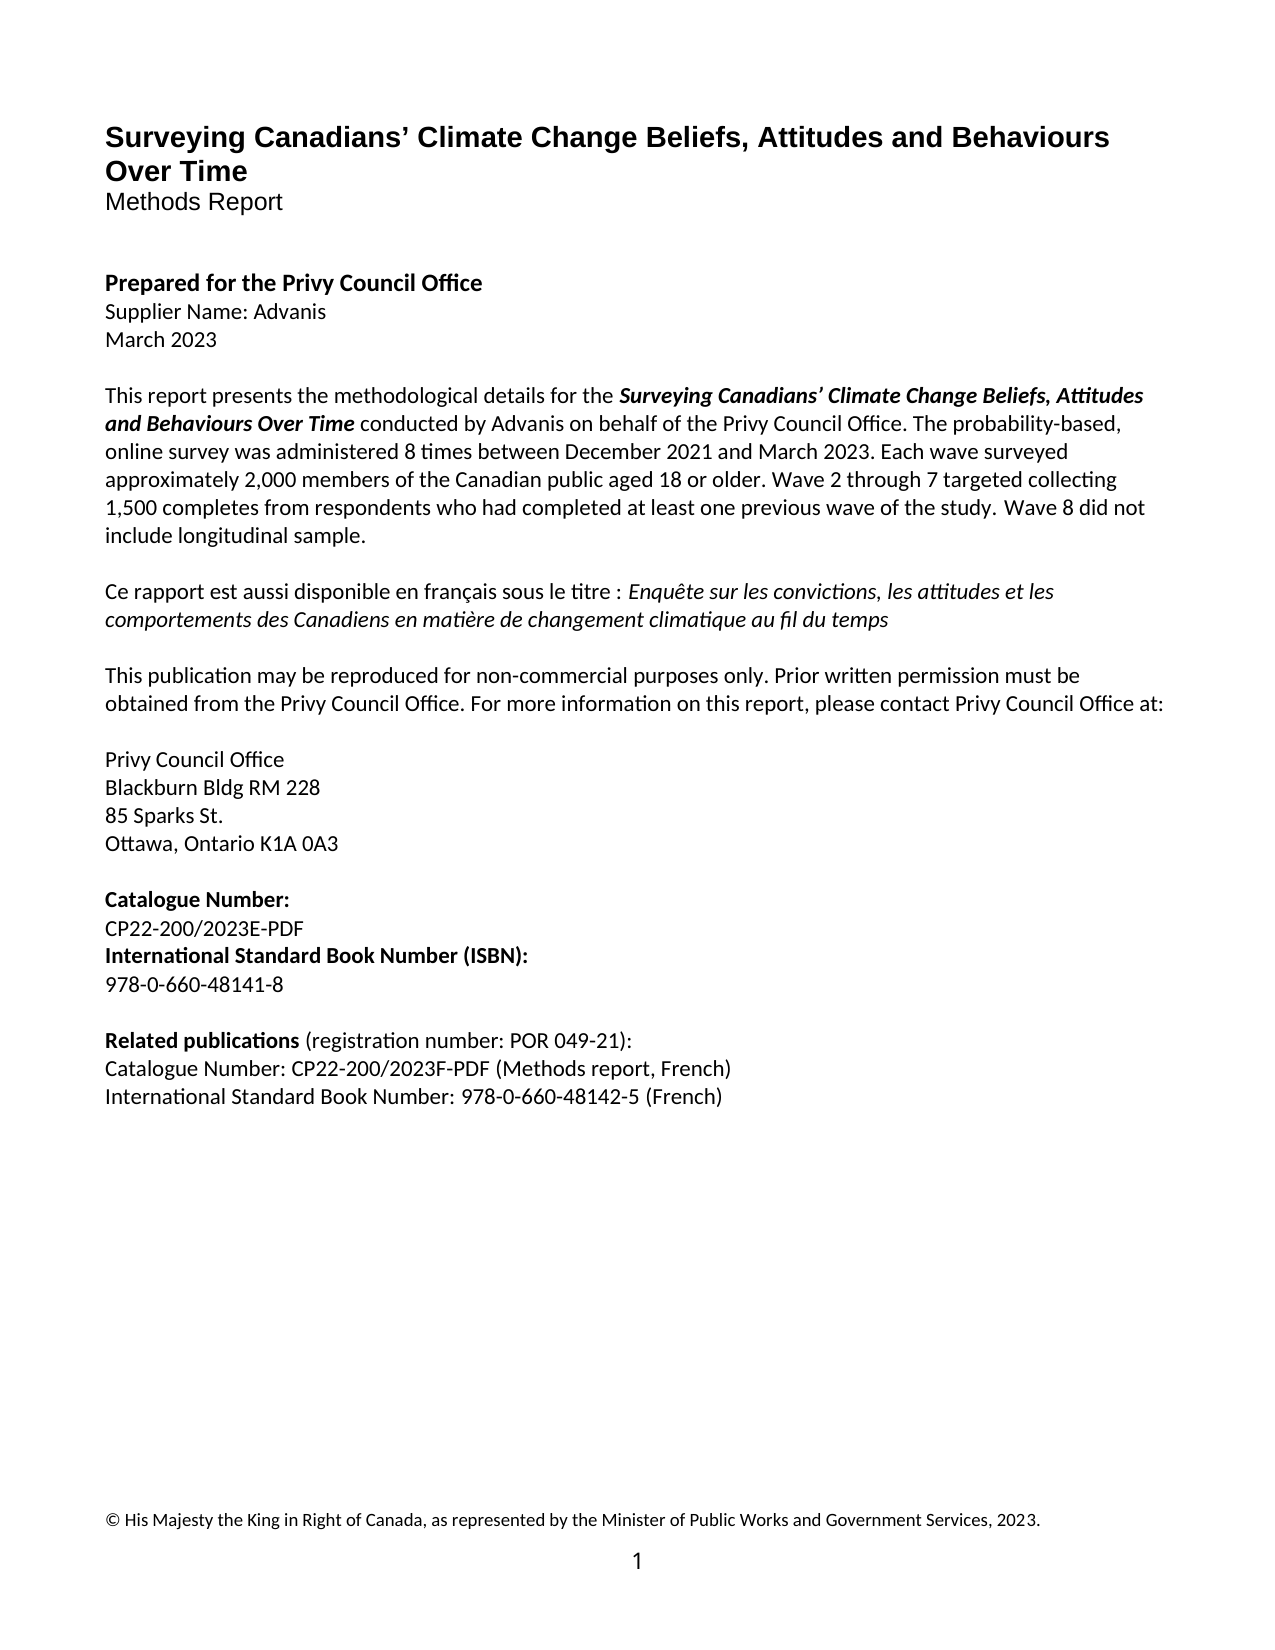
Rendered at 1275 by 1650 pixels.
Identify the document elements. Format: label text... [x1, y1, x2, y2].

text International Standard Book Number: 978-0-660-48142-5 (French) [105, 1082, 1170, 1110]
text CP22-200/2023E-PDF [105, 914, 1020, 942]
text Methods Report [105, 187, 1170, 216]
text This publication may be reproduced for non-commercial purposes only. Prior written permission must be obtained from the Privy Council Office. For more information on this report, please contact Privy Council Office at: [105, 661, 1170, 717]
text Related publications (registration number: POR 049-21): [105, 1026, 1020, 1054]
text Ottawa, Ontario K1A 0A3 [105, 829, 1020, 858]
text © His Majesty the King in Right of Canada, as represented by the Minister of Public Works and Government Services, 2023. [105, 1508, 1168, 1531]
text International Standard Book Number (ISBN): [105, 942, 1020, 970]
text Catalogue Number: [105, 886, 1020, 914]
text Privy Council Office [105, 746, 1020, 773]
text Ce rapport est aussi disponible en français sous le titre : Enquête sur les convictions, les attitudes et les comportements des Canadiens en matière de changement climatique au fil du temps [105, 577, 1170, 633]
text This report presents the methodological details for the Surveying Canadians’ Climate Change Beliefs, Attitudes and Behaviours Over Time conducted by Advanis on behalf of the Privy Council Office. The probability-based, online survey was administered 8 times between December 2021 and March 2023. Each wave surveyed approximately 2,000 members of the Canadian public aged 18 or older. Wave 2 through 7 targeted collecting 1,500 completes from respondents who had completed at least one previous wave of the study. Wave 8 did not include longitudinal sample. [105, 381, 1170, 549]
text Catalogue Number: CP22-200/2023F-PDF (Methods report, French) [105, 1054, 1170, 1082]
text Supplier Name: Advanis [105, 297, 1020, 325]
text Prepared for the Privy Council Office [105, 267, 1020, 297]
text 978-0-660-48141-8 [105, 970, 1020, 998]
text 85 Sparks St. [105, 802, 1020, 829]
text Blackburn Bldg RM 228 [105, 773, 1020, 802]
text Surveying Canadians’ Climate Change Beliefs, Attitudes and Behaviours Over Time [105, 120, 1170, 187]
text March 2023 [105, 325, 1020, 353]
